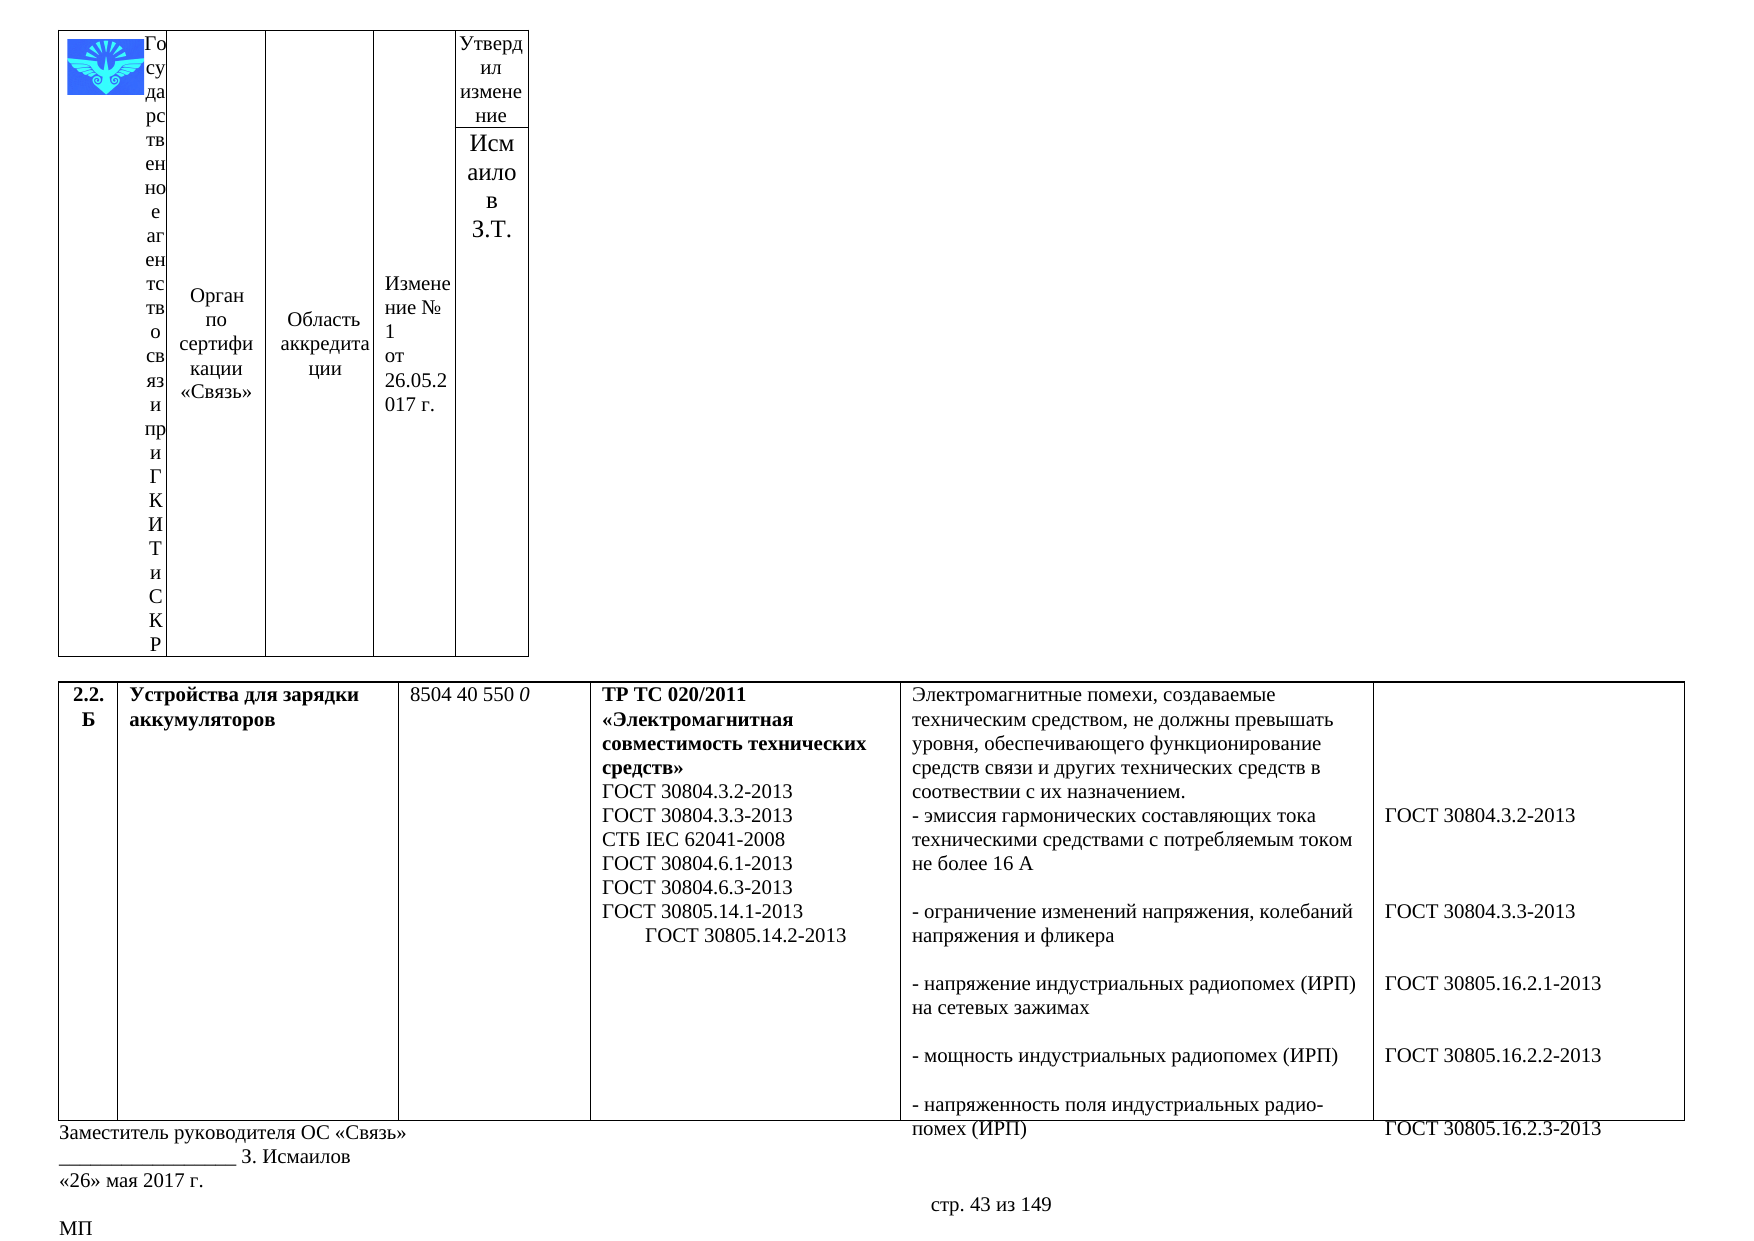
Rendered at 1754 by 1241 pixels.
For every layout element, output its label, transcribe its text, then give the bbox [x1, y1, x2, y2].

table_cell 2.2.Б [59, 683, 117, 1120]
table_cell ГОСТ 30804.3.2-2013 ГОСТ 30804.3.3-2013 ГОСТ 30805.16.2.1-2013 ГОСТ 30805.16.2.2-2013 ГОСТ 30805.16.2.3-2013 ГОСТ 30805.14.2-2013 ГОСТ 30804.6.1-2013 ГОСТ 30804.4.2-2013 ГОСТ 30804.4.4-2013 СТБ МЭК 61000-4-5-2006 СТБ IEC 61000-4-6-2011 [1374, 683, 1684, 1120]
picture [67, 39, 145, 95]
table_cell ТР ТС 020/2011 «Электромагнитная совместимость технических средств» ГОСТ 30804.3.2-2013 ГОСТ 30804.3.3-2013 СТБ IEC 62041-2008 ГОСТ 30804.6.1-2013 ГОСТ 30804.6.3-2013 ГОСТ 30805.14.1-2013 ГОСТ 30805.14.2-2013 [591, 683, 900, 1120]
table_cell 8504 40 550 0 [399, 683, 590, 1120]
table_cell Устройства для зарядки аккумуляторов [118, 683, 398, 1120]
table_cell Электромагнитные помехи, создаваемые техническим средством, не должны превышать уровня, обеспечивающего функционирование средств связи и других технических средств в соотвествии с их назначением. - эмиссия гармонических составляющих тока техническими средствами с потребляемым током не более 16 А - ограничение изменений напряжения, колебаний напряжения и фликера - напряжение индустриальных радиопомех (ИРП) на сетевых зажимах - мощность индустриальных радиопомех (ИРП) - напряженность поля индустриальных радио- помех (ИРП) Классификация технического средства Техническое средство должно иметь уровень стойчивости к электромагнитным помехам, обеспечивающий его функционирование в электромагнитной обстановке, для применения в которой оно предназначено. - устойчивость к электростатическим разрядам - устойчивость к наносекундным импульсным Помехам - устойчивость к микросекундным импульсным помехам большой энергии -устойчивость к кондуктивным помехам, наведенным радиочастотными электромагнитными Полями [901, 683, 1373, 1120]
